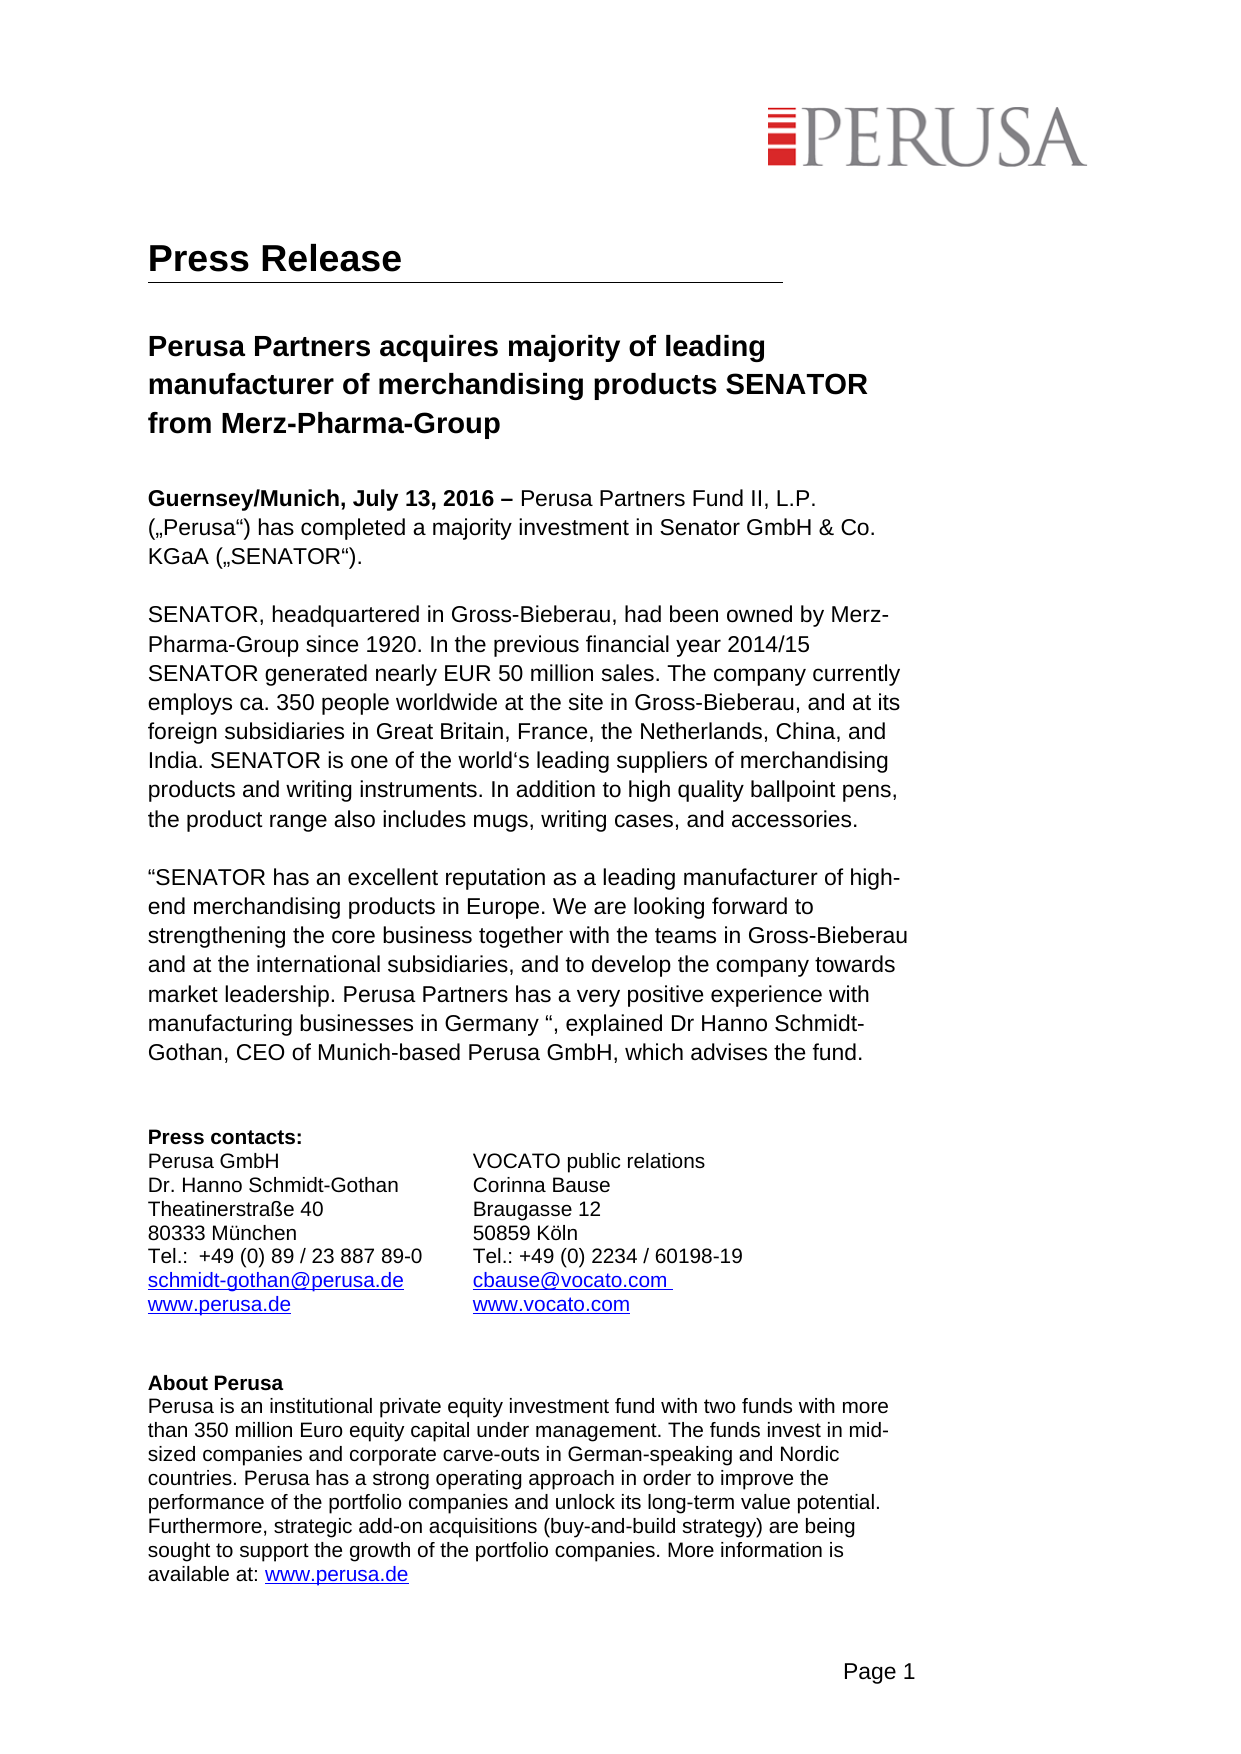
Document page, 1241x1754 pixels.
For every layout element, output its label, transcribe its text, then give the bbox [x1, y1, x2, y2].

picture [188, 1258, 199, 1264]
text Guernsey/Munich, July 13, 2016 – Perusa Partners Fund II, L.P. („Perusa“) has completed a majority investment in Senator GmbH & Co. KGaA („SENATOR“). [148, 483, 915, 570]
text About Perusa Perusa is an institutional private equity investment fund with two funds with more than 350 million Euro equity capital under management. The funds invest in mid-sized companies and corporate carve-outs in German-speaking and Nordic countries. Perusa has a strong operating approach in order to improve the performance of the portfolio companies and unlock its long-term value potential. Furthermore, strategic add-on acquisitions (buy-and-build strategy) are being sought to support the growth of the portfolio companies. More information is available at: www.perusa.de [148, 1370, 915, 1586]
text Dr. Hanno Schmidt-Gothan Corinna Bause [148, 1172, 915, 1196]
picture [768, 107, 1088, 167]
text Press contacts: [148, 1124, 916, 1148]
text www.perusa.de www.vocato.com [148, 1292, 916, 1316]
text schmidt-gothan@perusa.de cbause@vocato.com [148, 1268, 916, 1292]
text Press Release [148, 237, 783, 282]
text Perusa Partners acquires majority of leading manufacturer of merchandising products SENATOR from Merz-Pharma-Group [148, 329, 916, 439]
text Tel.:+49 (0) 89 / 23 887 89-0 Tel.: +49 (0) 2234 / 60198-19 [148, 1244, 916, 1268]
text SENATOR, headquartered in Gross-Bieberau, had been owned by Merz-Pharma-Group since 1920. In the previous financial year 2014/15 SENATOR generated nearly EUR 50 million sales. The company currently employs ca. 350 people worldwide at the site in Gross-Bieberau, and at its foreign subsidiaries in Great Britain, France, the Netherlands, China, and India. SENATOR is one of the world‘s leading suppliers of merchandising products and writing instruments. In addition to high quality ballpoint pens, the product range also includes mugs, writing cases, and accessories. [148, 599, 915, 833]
text Perusa GmbH VOCATO public relations [148, 1148, 916, 1172]
text 80333 München 50859 Köln [148, 1220, 916, 1244]
text “SENATOR has an excellent reputation as a leading manufacturer of high-end merchandising products in Europe. We are looking forward to strengthening the core business together with the teams in Gross-Bieberau and at the international subsidiaries, and to develop the company towards market leadership. Perusa Partners has a very positive experience with manufacturing businesses in Germany “, explained Dr Hanno Schmidt-Gothan, CEO of Munich-based Perusa GmbH, which advises the fund. [148, 862, 915, 1066]
text Theatinerstraße 40 Braugasse 12 [148, 1196, 916, 1220]
